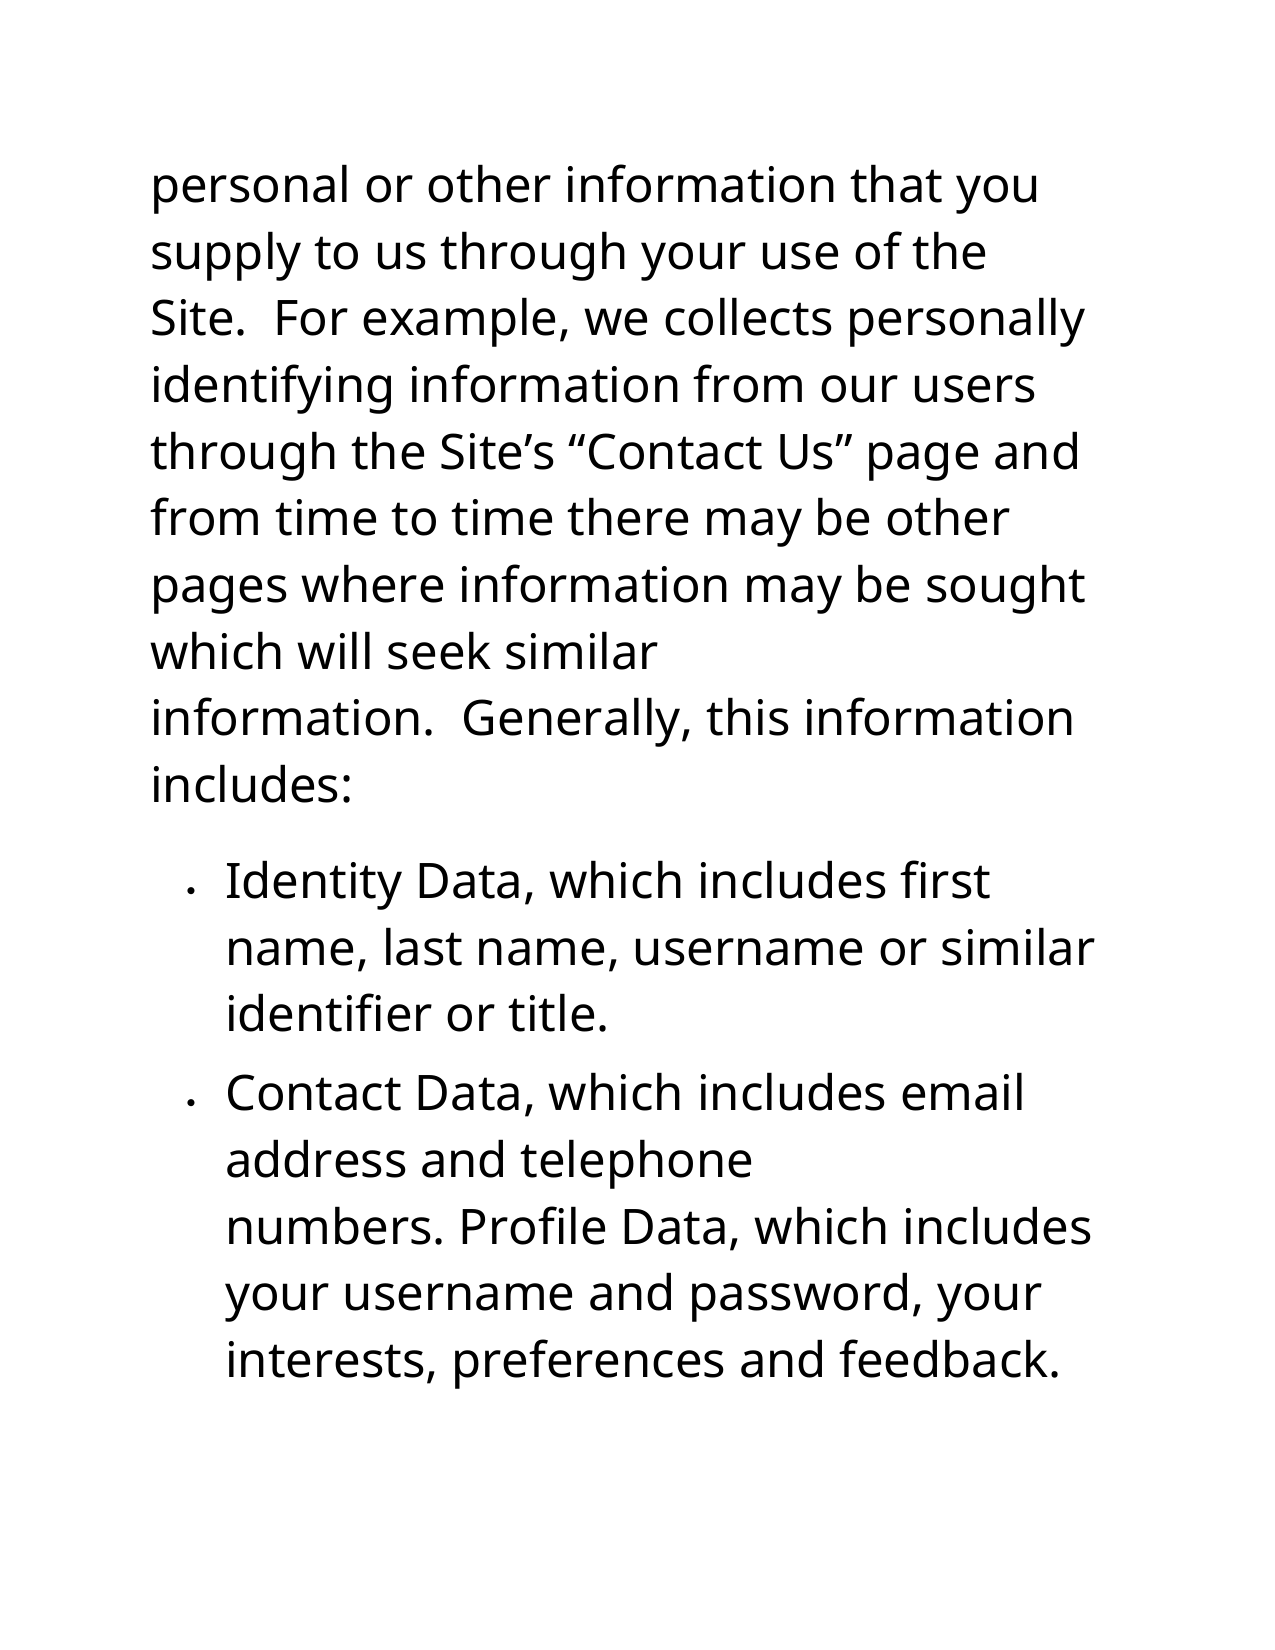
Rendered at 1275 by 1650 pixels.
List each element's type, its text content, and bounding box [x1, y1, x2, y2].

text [150, 150, 1125, 817]
list Contact Data, which includes email address and telephone numbers. Profile Data, which includes your username and password, your interests, preferences and feedback. [187, 1058, 1125, 1392]
list Identity Data, which includes first name, last name, username or similar identifier or title. [187, 846, 1125, 1046]
